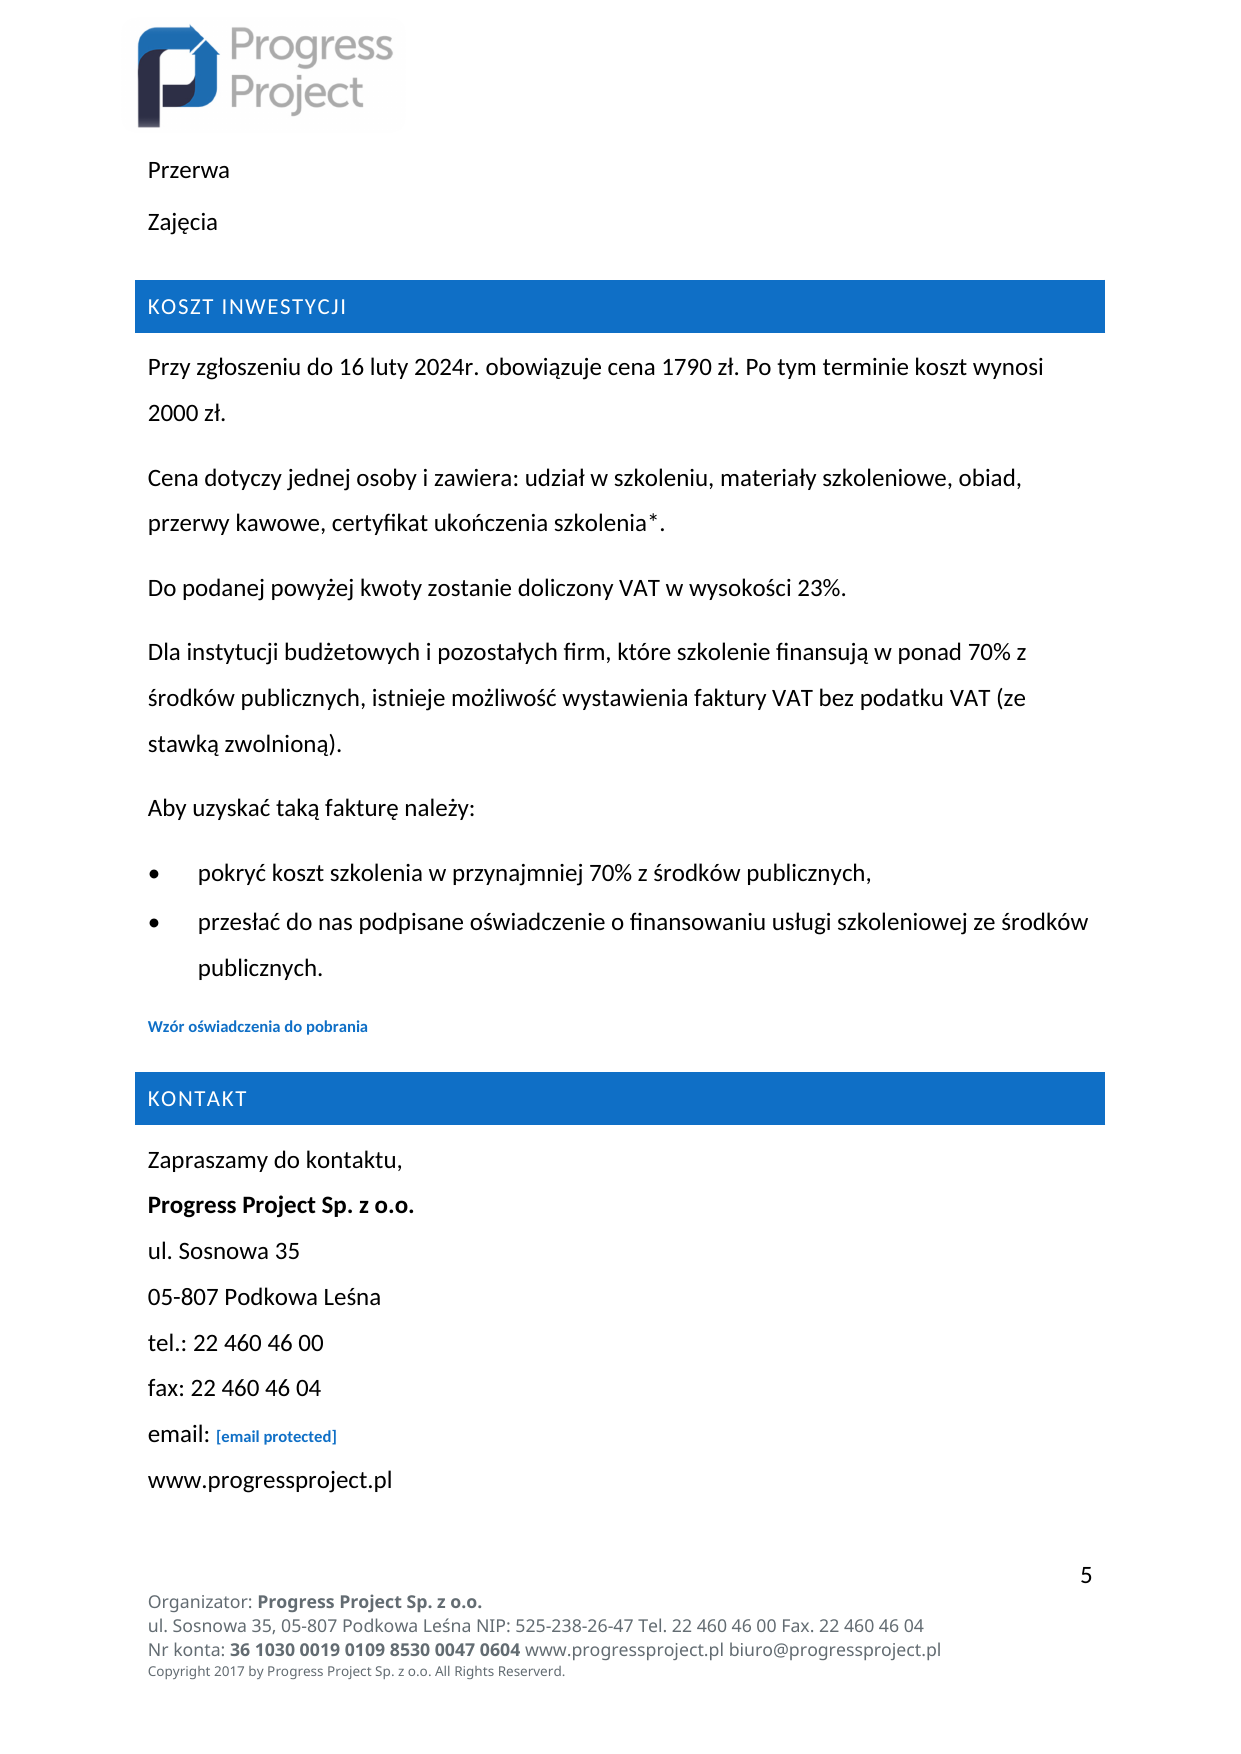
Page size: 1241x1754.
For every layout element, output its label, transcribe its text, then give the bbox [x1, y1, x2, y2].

table_cell Zajęcia [136, 203, 1240, 255]
text Wzór oświadczenia do pobrania [148, 1017, 1093, 1037]
text Aby uzyskać taką fakturę należy: [148, 792, 1093, 823]
text Cena dotyczy jednej osoby i zawiera: udział w szkoleniu, materiały szkoleniowe, obiad, przerwy kawowe, certyfikat ukończenia szkolenia*. [148, 462, 1093, 538]
text Do podanej powyżej kwoty zostanie doliczony VAT w wysokości 23%. [148, 572, 1093, 602]
text Dla instytucji budżetowych i pozostałych firm, które szkolenie finansują w ponad 70% z środków publicznych, istnieje możliwość wystawienia faktury VAT bez podatku VAT (ze stawką zwolnioną). [148, 636, 1093, 758]
subtitle Koszt inwestycji [148, 292, 1093, 320]
text Zapraszamy do kontaktu, Progress Project Sp. z o.o. ul. Sosnowa 35 05-807 Podkowa Leśna tel.: 22 460 46 00 fax: 22 460 46 04 email: [email protected] www.progressproject.pl [148, 1144, 1093, 1540]
picture [132, 29, 395, 121]
list pokryć koszt szkolenia w przynajmniej 70% z środków publicznych, [148, 857, 1093, 887]
table_cell Przerwa [136, 150, 1240, 202]
list przesłać do nas podpisane oświadczenie o finansowaniu usługi szkoleniowej ze środków publicznych. [148, 906, 1093, 983]
text Przy zgłoszeniu do 16 luty 2024r. obowiązuje cena 1790 zł. Po tym terminie koszt wynosi 2000 zł. [148, 352, 1093, 428]
subtitle Kontakt [148, 1085, 1093, 1112]
